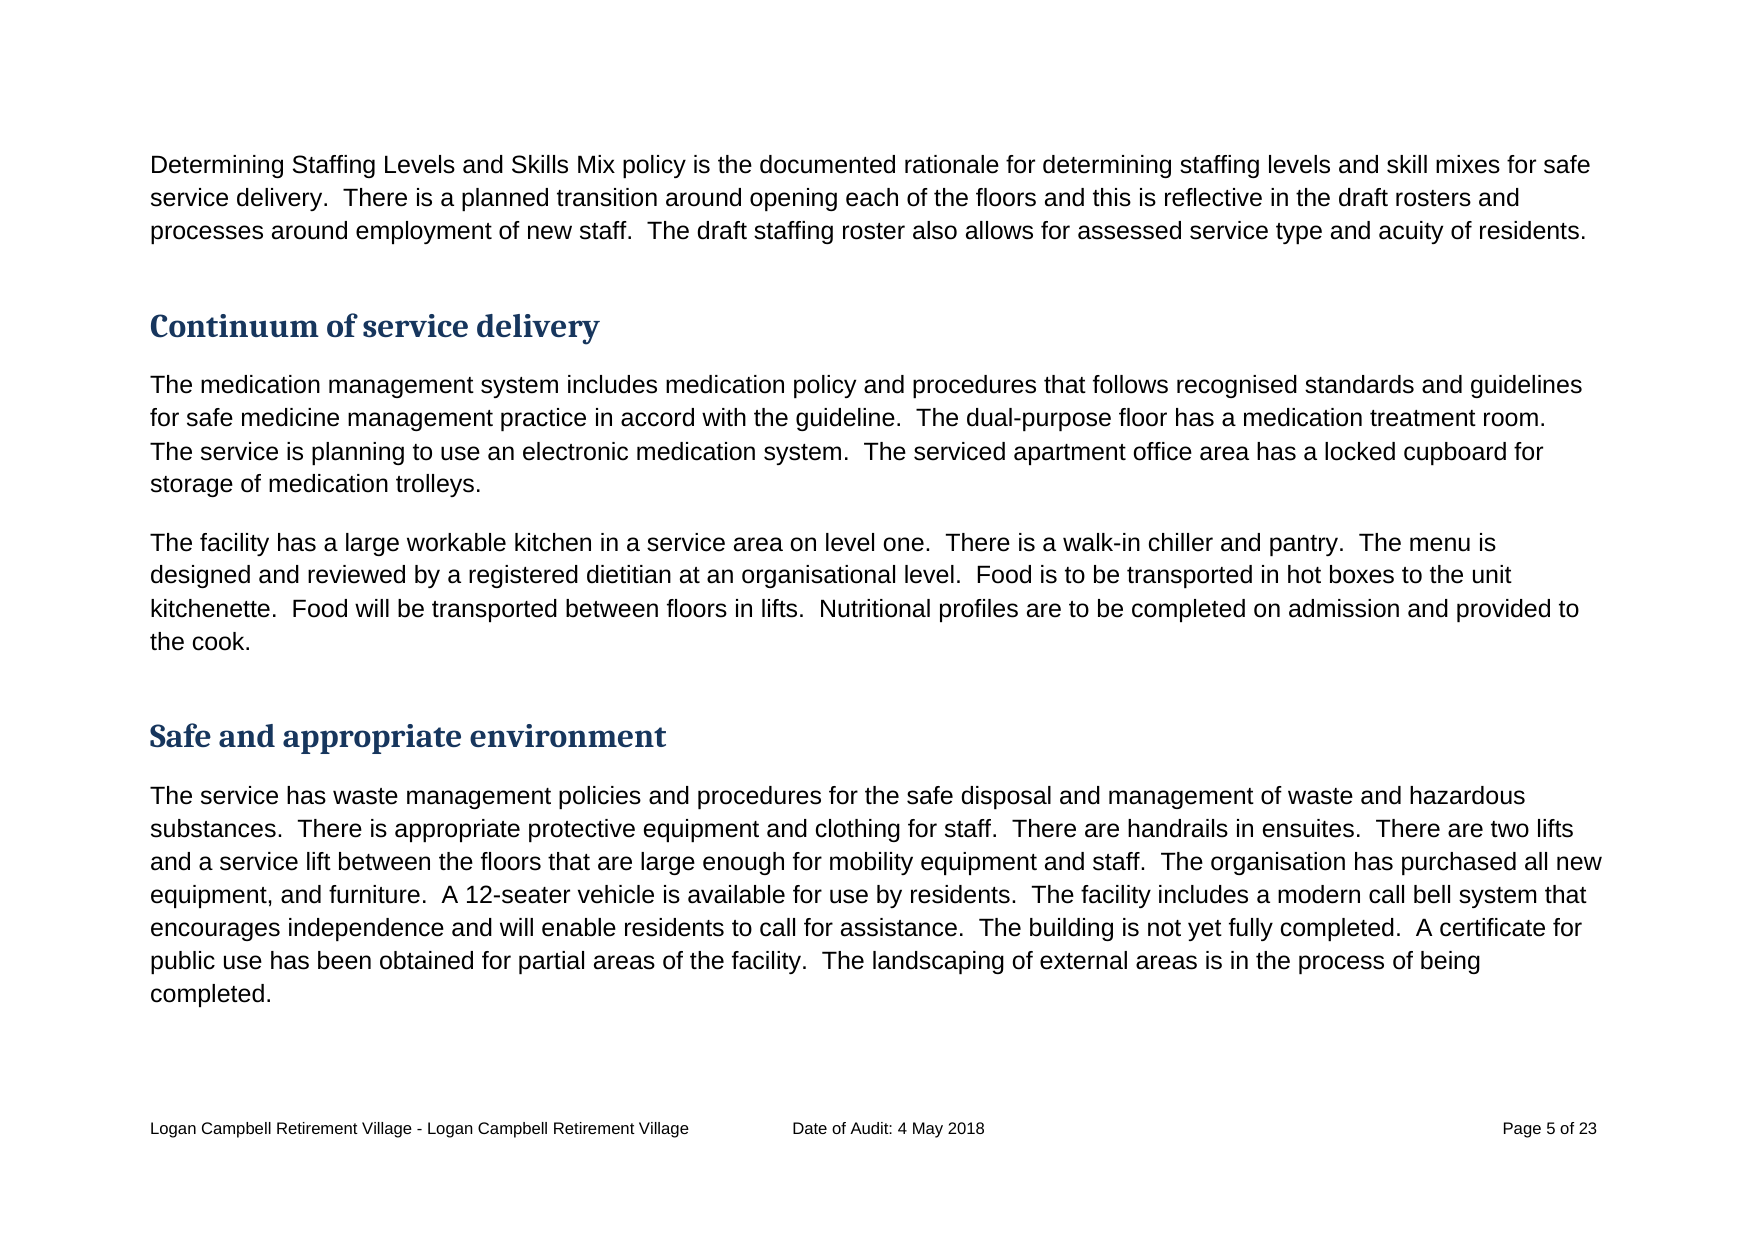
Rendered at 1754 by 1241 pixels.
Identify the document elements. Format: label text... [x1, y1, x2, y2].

subtitle Continuum of service delivery [150, 307, 1604, 345]
text Determining Staffing Levels and Skills Mix policy is the documented rationale for determining staffing levels and skill mixes for safe service delivery. There is a planned transition around opening each of the floors and this is reflective in the draft rosters and processes around employment of new staff. The draft staffing roster also allows for assessed service type and acuity of residents. [150, 150, 1604, 245]
text The service has waste management policies and procedures for the safe disposal and management of waste and hazardous substances. There is appropriate protective equipment and clothing for staff. There are handrails in ensuites. There are two lifts and a service lift between the floors that are large enough for mobility equipment and staff. The organisation has purchased all new equipment, and furniture. A 12-seater vehicle is available for use by residents. The facility includes a modern call bell system that encourages independence and will enable residents to call for assistance. The building is not yet fully completed. A certificate for public use has been obtained for partial areas of the facility. The landscaping of external areas is in the process of being completed. [150, 781, 1604, 1008]
subtitle Safe and appropriate environment [150, 718, 1604, 756]
text The facility has a large workable kitchen in a service area on level one. There is a walk-in chiller and pantry. The menu is designed and reviewed by a registered dietitian at an organisational level. Food is to be transported in hot boxes to the unit kitchenette. Food will be transported between floors in lifts. Nutritional profiles are to be completed on admission and provided to the cook. [150, 527, 1604, 655]
text The medication management system includes medication policy and procedures that follows recognised standards and guidelines for safe medicine management practice in accord with the guideline. The dual-purpose floor has a medication treatment room. The service is planning to use an electronic medication system. The serviced apartment office area has a locked cupboard for storage of medication trolleys. [150, 370, 1604, 498]
